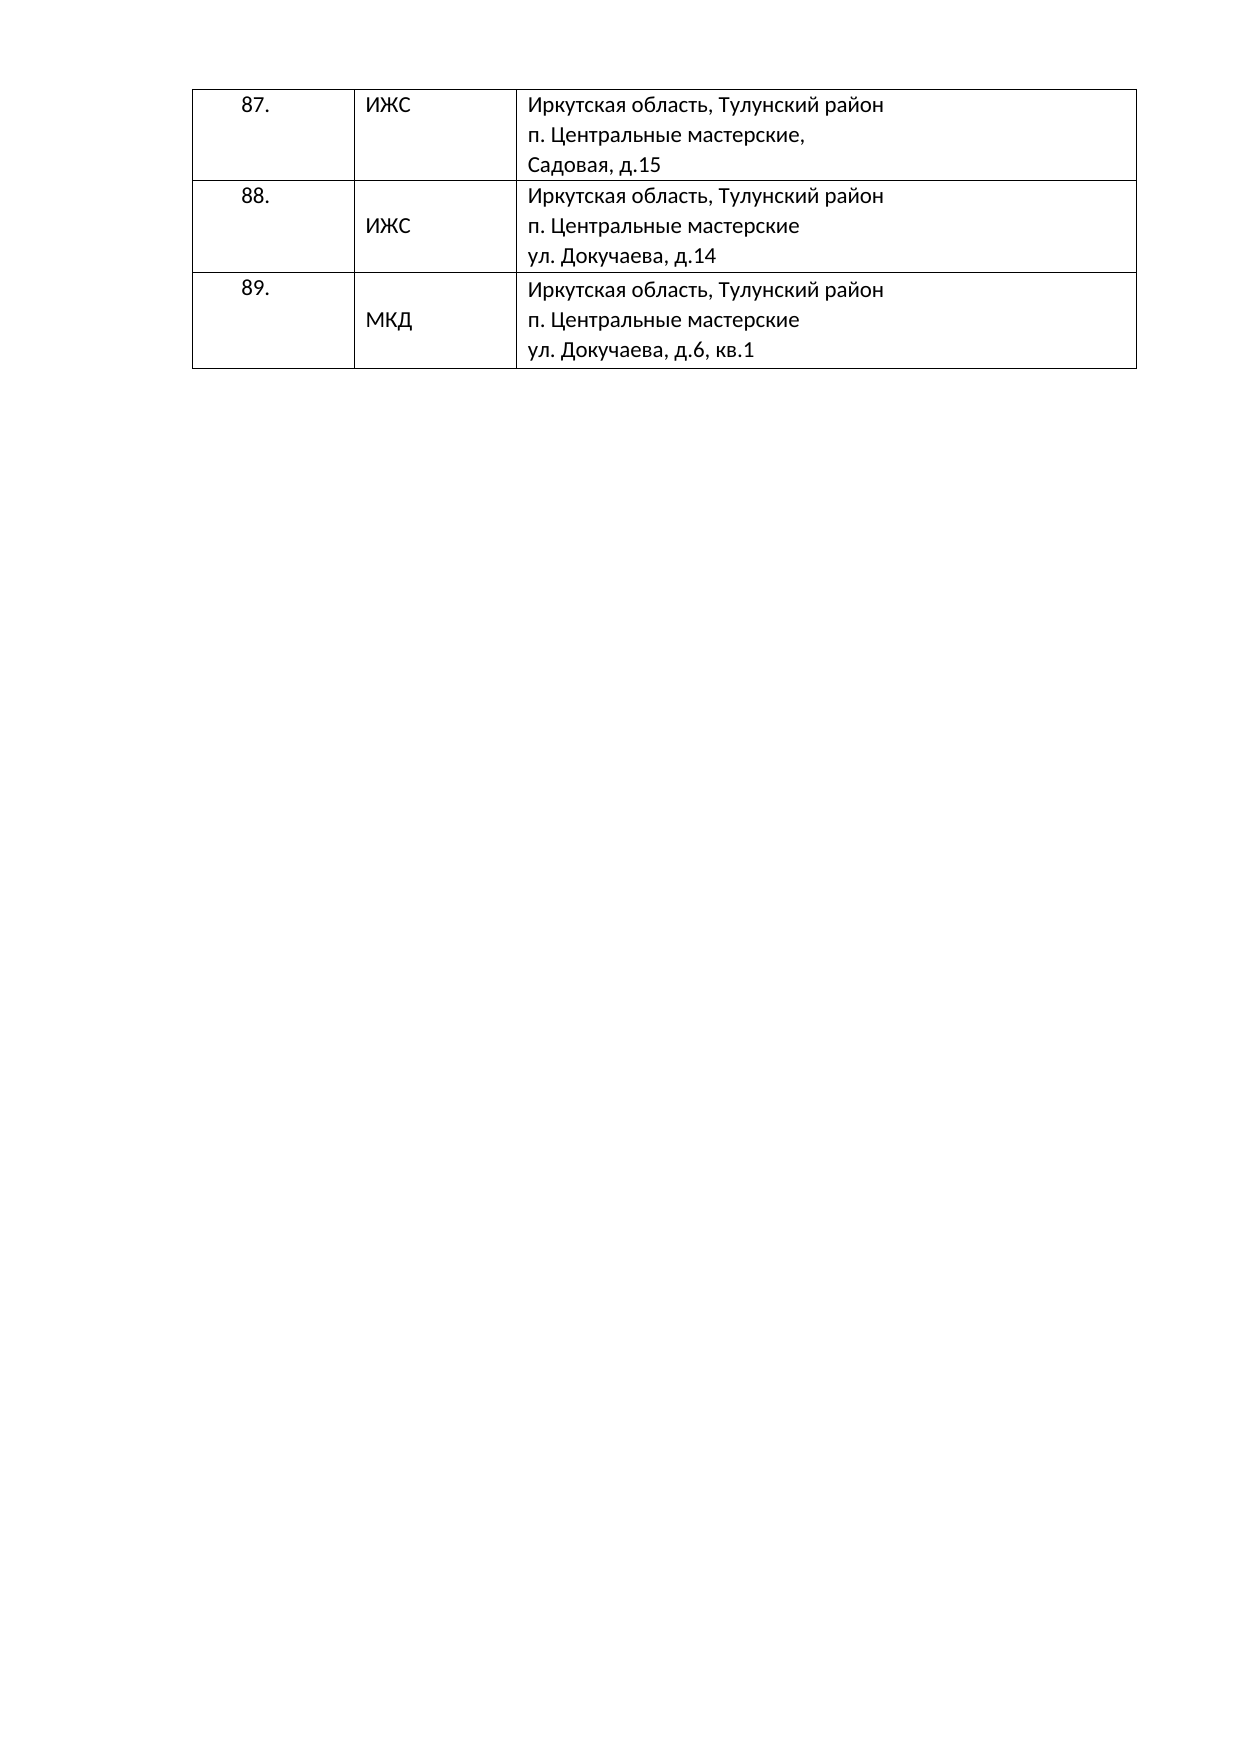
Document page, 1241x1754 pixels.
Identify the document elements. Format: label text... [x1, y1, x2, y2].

table_cell Иркутская область, Тулунский район п. Центральные мастерские, Садовая, д.15 [517, 90, 1136, 180]
table_cell МКД [355, 273, 516, 368]
table_cell [193, 181, 354, 272]
table_cell Иркутская область, Тулунский район п. Центральные мастерские ул. Докучаева, д.14 [517, 181, 1136, 272]
table_cell [193, 273, 354, 368]
table_cell Иркутская область, Тулунский район п. Центральные мастерские ул. Докучаева, д.6, кв.1 [517, 273, 1136, 368]
table_cell ИЖС [355, 181, 516, 272]
table_cell ИЖС [355, 90, 516, 180]
table_cell [193, 90, 354, 180]
